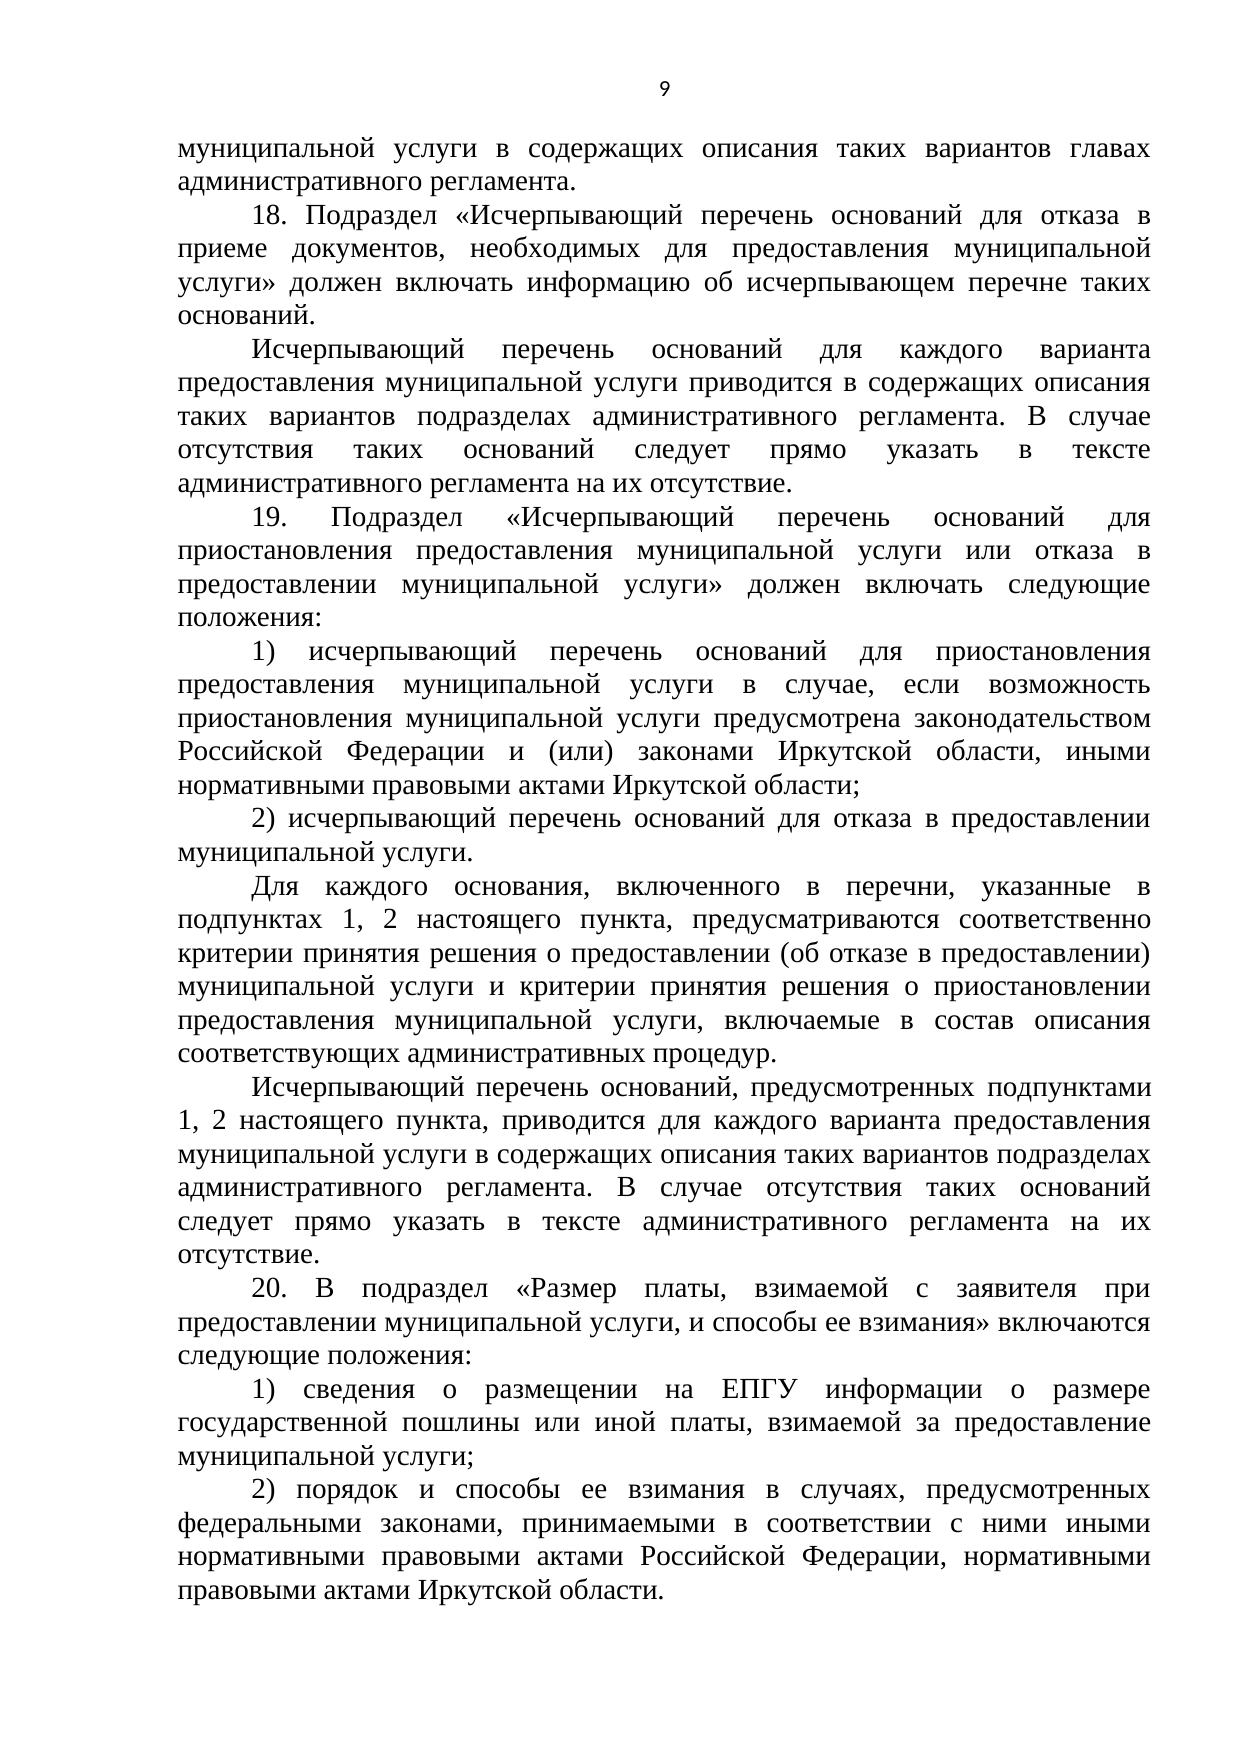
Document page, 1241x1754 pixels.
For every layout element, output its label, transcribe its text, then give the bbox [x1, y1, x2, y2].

text 20. В подраздел «Размер платы, взимаемой с заявителя при предоставлении муниципальной услуги, и способы ее взимания» включаются следующие положения: [177, 1270, 1152, 1371]
text 1) сведения о размещении на ЕПГУ информации о размере государственной пошлины или иной платы, взимаемой за предоставление муниципальной услуги; [177, 1371, 1152, 1471]
text 1) исчерпывающий перечень оснований для приостановления предоставления муниципальной услуги в случае, если возможность приостановления муниципальной услуги предусмотрена законодательством Российской Федерации и (или) законами Иркутской области, иными нормативными правовыми актами Иркутской области; [177, 633, 1152, 801]
text 18. Подраздел «Исчерпывающий перечень оснований для отказа в приеме документов, необходимых для предоставления муниципальной услуги» должен включать информацию об исчерпывающем перечне таких оснований. [177, 197, 1152, 331]
text 2) исчерпывающий перечень оснований для отказа в предоставлении муниципальной услуги. [177, 801, 1152, 868]
text 2) порядок и способы ее взимания в случаях, предусмотренных федеральными законами, принимаемыми в соответствии с ними иными нормативными правовыми актами Российской Федерации, нормативными правовыми актами Иркутской области. [177, 1471, 1152, 1606]
text Исчерпывающий перечень оснований, предусмотренных подпунктами 1, 2 настоящего пункта, приводится для каждого варианта предоставления муниципальной услуги в содержащих описания таких вариантов подразделах административного регламента. В случае отсутствия таких оснований следует прямо указать в тексте административного регламента на их отсутствие. [177, 1069, 1152, 1270]
text Исчерпывающий перечень оснований для каждого варианта предоставления муниципальной услуги приводится в содержащих описания таких вариантов подразделах административного регламента. В случае отсутствия таких оснований следует прямо указать в тексте административного регламента на их отсутствие. [177, 331, 1152, 499]
text 19. Подраздел «Исчерпывающий перечень оснований для приостановления предоставления муниципальной услуги или отказа в предоставлении муниципальной услуги» должен включать следующие положения: [177, 499, 1152, 633]
text Для каждого основания, включенного в перечни, указанные в подпунктах 1, 2 настоящего пункта, предусматриваются соответственно критерии принятия решения о предоставлении (об отказе в предоставлении) муниципальной услуги и критерии принятия решения о приостановлении предоставления муниципальной услуги, включаемые в состав описания соответствующих административных процедур. [177, 868, 1152, 1069]
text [177, 130, 1152, 197]
